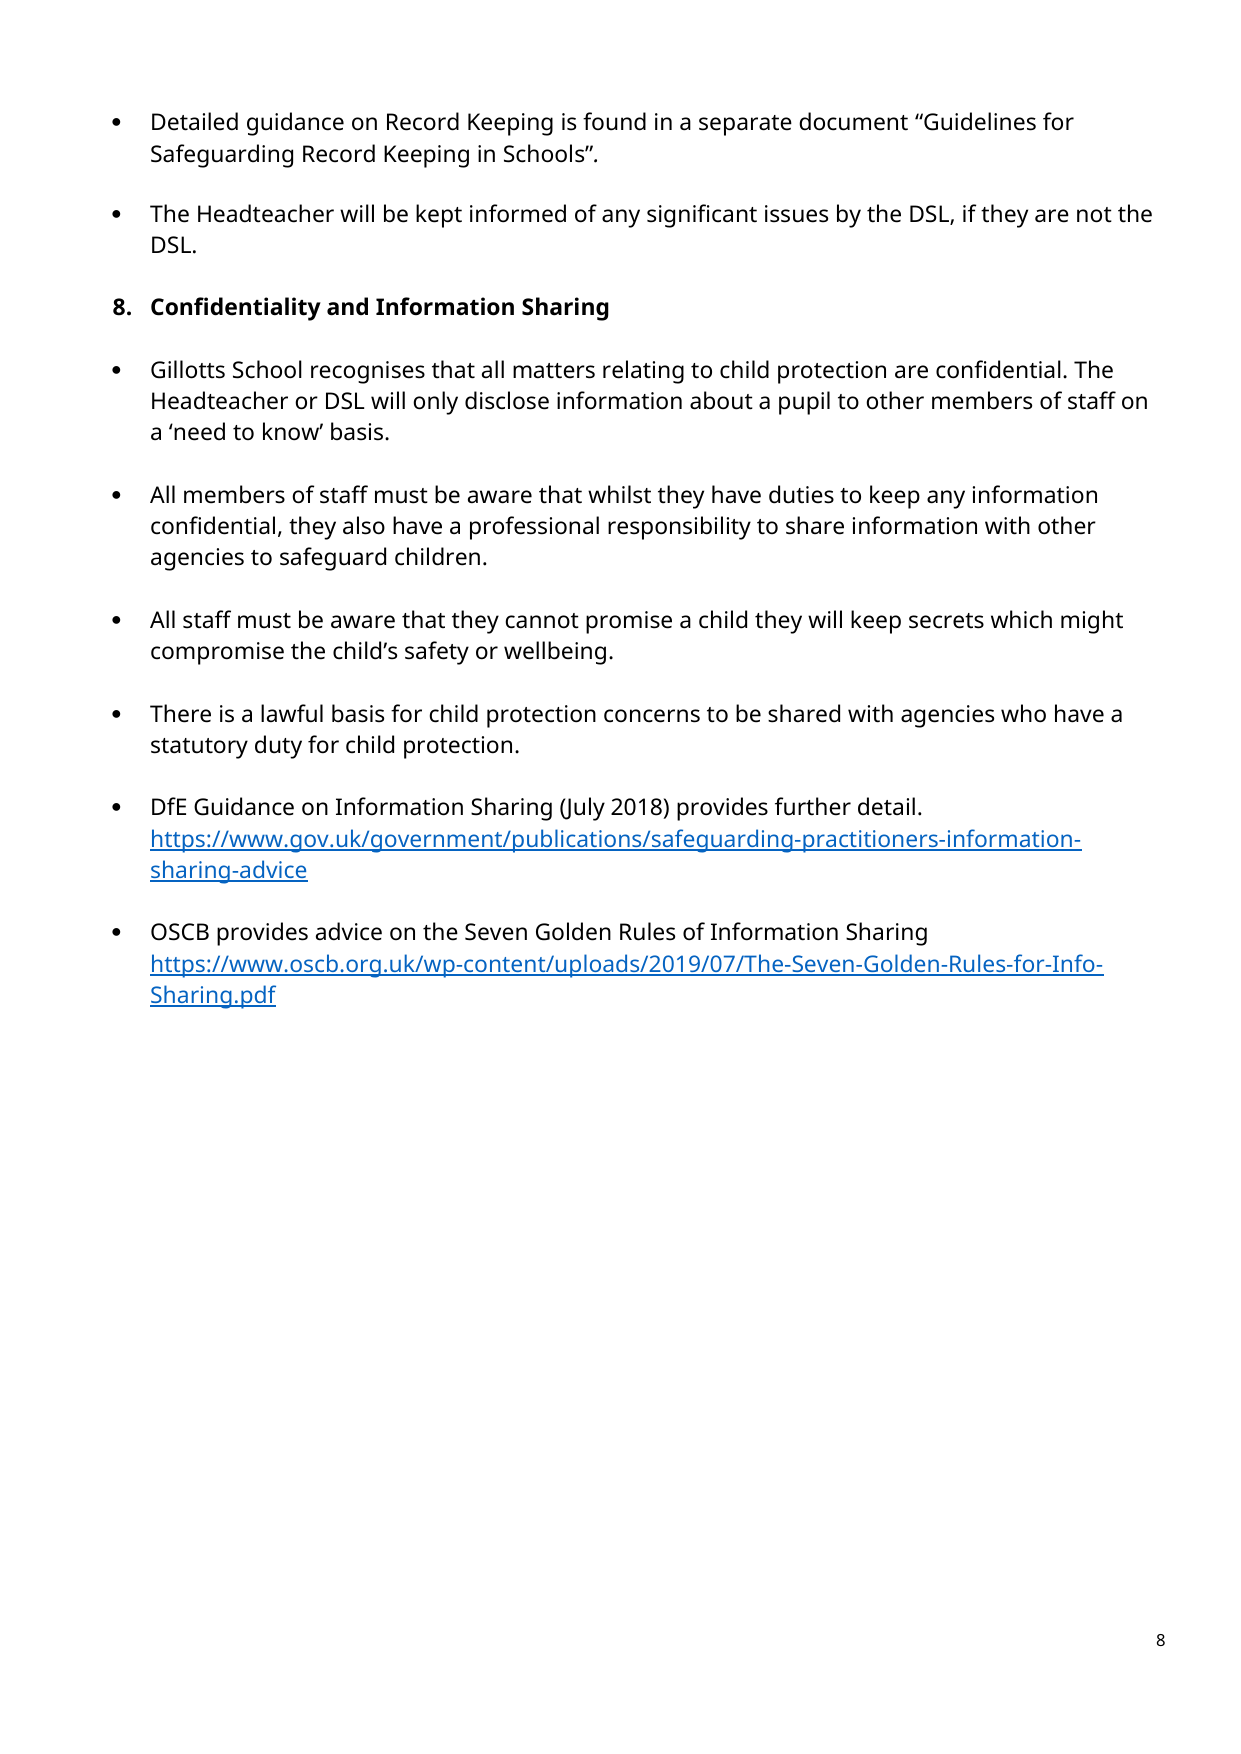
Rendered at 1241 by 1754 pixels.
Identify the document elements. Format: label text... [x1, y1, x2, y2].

list All members of staff must be aware that whilst they have duties to keep any information confidential, they also have a professional responsibility to share information with other agencies to safeguard children. [112, 479, 1165, 572]
list Gillotts School recognises that all matters relating to child protection are confidential. The Headteacher or DSL will only disclose information about a pupil to other members of staff on a ‘need to know’ basis. [112, 354, 1165, 447]
list The Headteacher will be kept informed of any significant issues by the DSL, if they are not the DSL. [112, 197, 1165, 260]
list There is a lawful basis for child protection concerns to be shared with agencies who have a statutory duty for child protection. [112, 697, 1165, 760]
list OSCB provides advice on the Seven Golden Rules of Information Sharing https://www.oscb.org.uk/wp-content/uploads/2019/07/The-Seven-Golden-Rules-for-Info-Sharing.pdf [112, 916, 1165, 1010]
list All staff must be aware that they cannot promise a child they will keep secrets which might compromise the child’s safety or wellbeing. [112, 604, 1165, 666]
list Detailed guidance on Record Keeping is found in a separate document “Guidelines for Safeguarding Record Keeping in Schools”. [112, 106, 1165, 169]
list Confidentiality and Information Sharing [112, 291, 1165, 322]
list DfE Guidance on Information Sharing (July 2018) provides further detail. https://www.gov.uk/government/publications/safeguarding-practitioners-information-sharing-advice [112, 791, 1165, 885]
